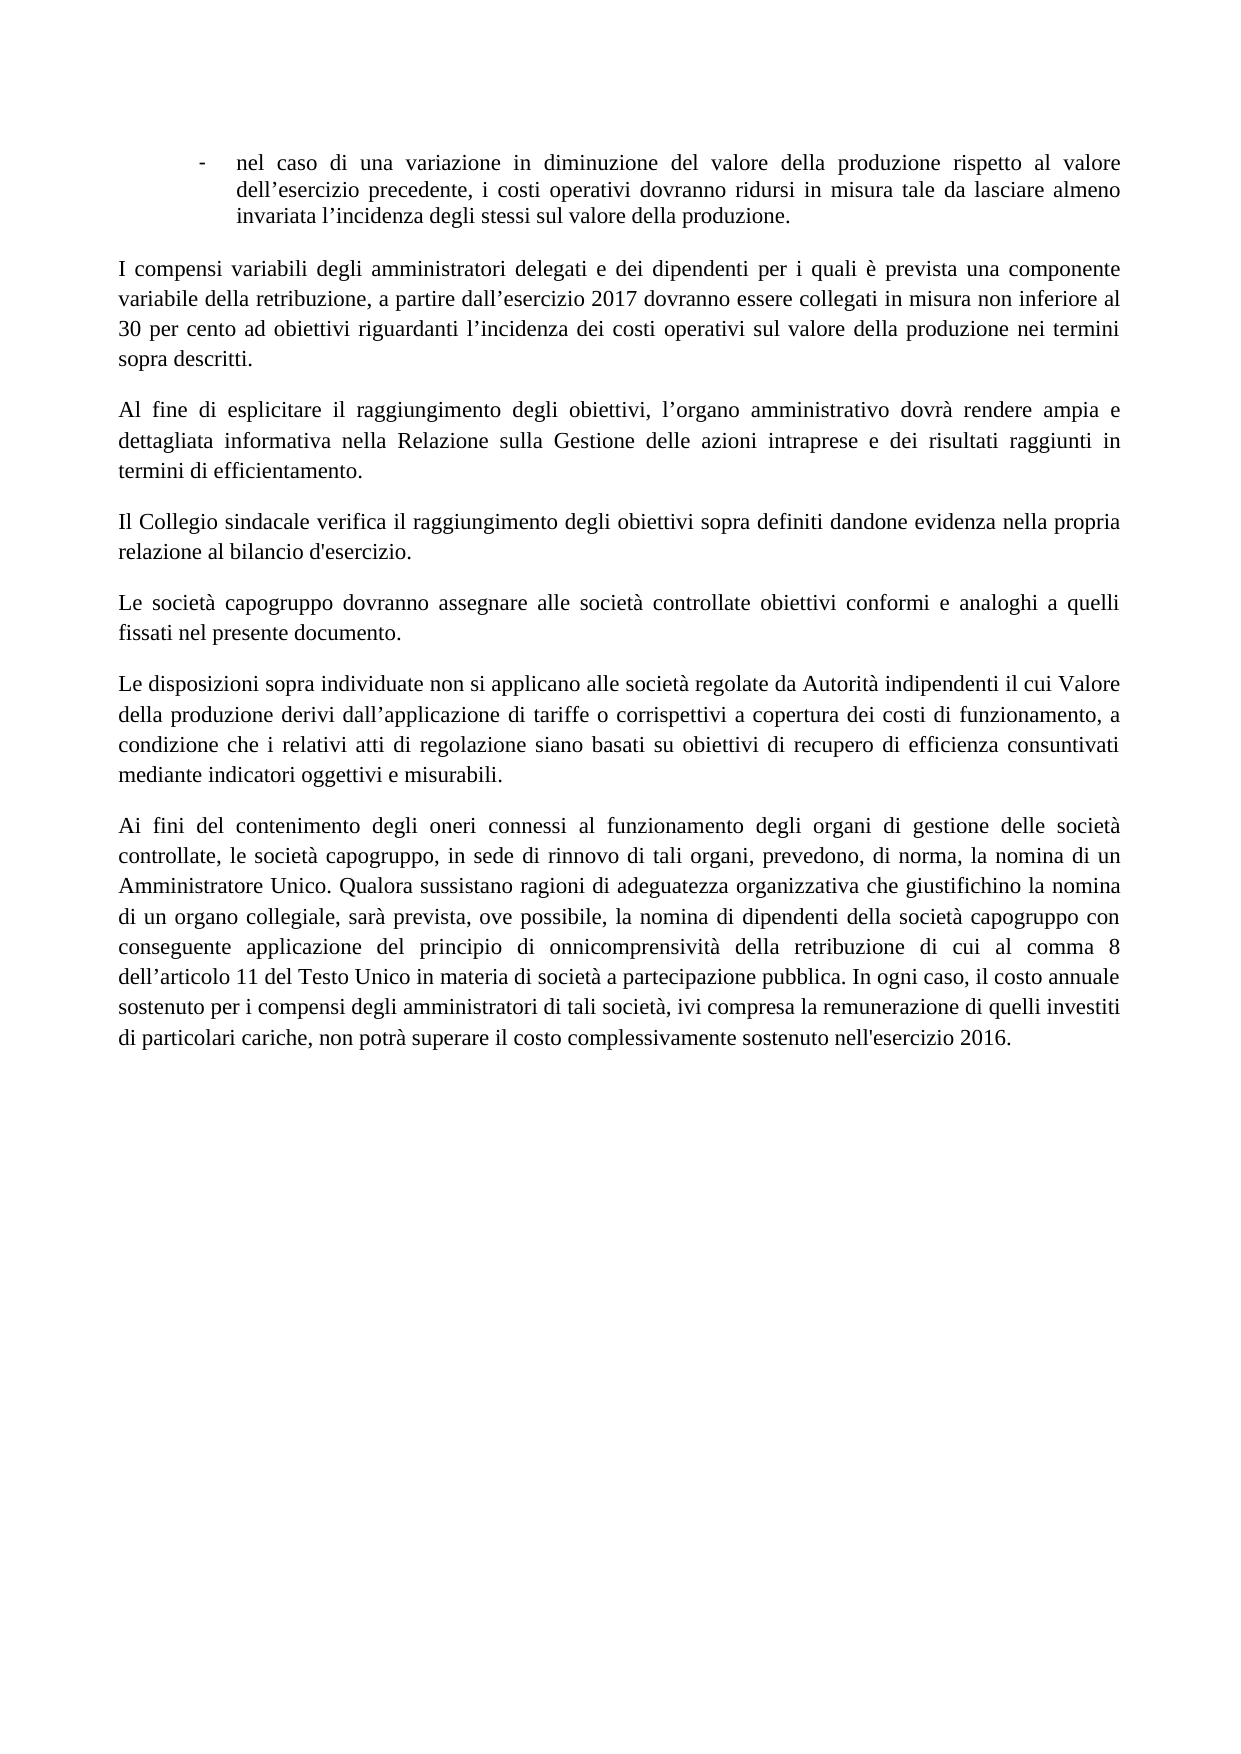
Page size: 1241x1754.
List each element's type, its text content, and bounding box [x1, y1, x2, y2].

list nel caso di una variazione in diminuzione del valore della produzione rispetto al valore dell’esercizio precedente, i costi operativi dovranno ridursi in misura tale da lasciare almeno invariata l’incidenza degli stessi sul valore della produzione. [199, 148, 1122, 228]
text Il Collegio sindacale verifica il raggiungimento degli obiettivi sopra definiti dandone evidenza nella propria relazione al bilancio d'esercizio. [118, 508, 1122, 564]
text Ai fini del contenimento degli oneri connessi al funzionamento degli organi di gestione delle società controllate, le società capogruppo, in sede di rinnovo di tali organi, prevedono, di norma, la nomina di un Amministratore Unico. Qualora sussistano ragioni di adeguatezza organizzativa che giustifichino la nomina di un organo collegiale, sarà prevista, ove possibile, la nomina di dipendenti della società capogruppo con conseguente applicazione del principio di onnicomprensività della retribuzione di cui al comma 8 dell’articolo 11 del Testo Unico in materia di società a partecipazione pubblica. In ogni caso, il costo annuale sostenuto per i compensi degli amministratori di tali società, ivi compresa la remunerazione di quelli investiti di particolari cariche, non potrà superare il costo complessivamente sostenuto nell'esercizio 2016. [118, 812, 1122, 1050]
text I compensi variabili degli amministratori delegati e dei dipendenti per i quali è prevista una componente variabile della retribuzione, a partire dall’esercizio 2017 dovranno essere collegati in misura non inferiore al 30 per cento ad obiettivi riguardanti l’incidenza dei costi operativi sul valore della produzione nei termini sopra descritti. [118, 255, 1122, 372]
text Al fine di esplicitare il raggiungimento degli obiettivi, l’organo amministrativo dovrà rendere ampia e dettagliata informativa nella Relazione sulla Gestione delle azioni intraprese e dei risultati raggiunti in termini di efficientamento. [118, 396, 1122, 483]
text Le società capogruppo dovranno assegnare alle società controllate obiettivi conformi e analoghi a quelli fissati nel presente documento. [118, 589, 1122, 646]
text Le disposizioni sopra individuate non si applicano alle società regolate da Autorità indipendenti il cui Valore della produzione derivi dall’applicazione di tariffe o corrispettivi a copertura dei costi di funzionamento, a condizione che i relativi atti di regolazione siano basati su obiettivi di recupero di efficienza consuntivati mediante indicatori oggettivi e misurabili. [118, 670, 1122, 787]
